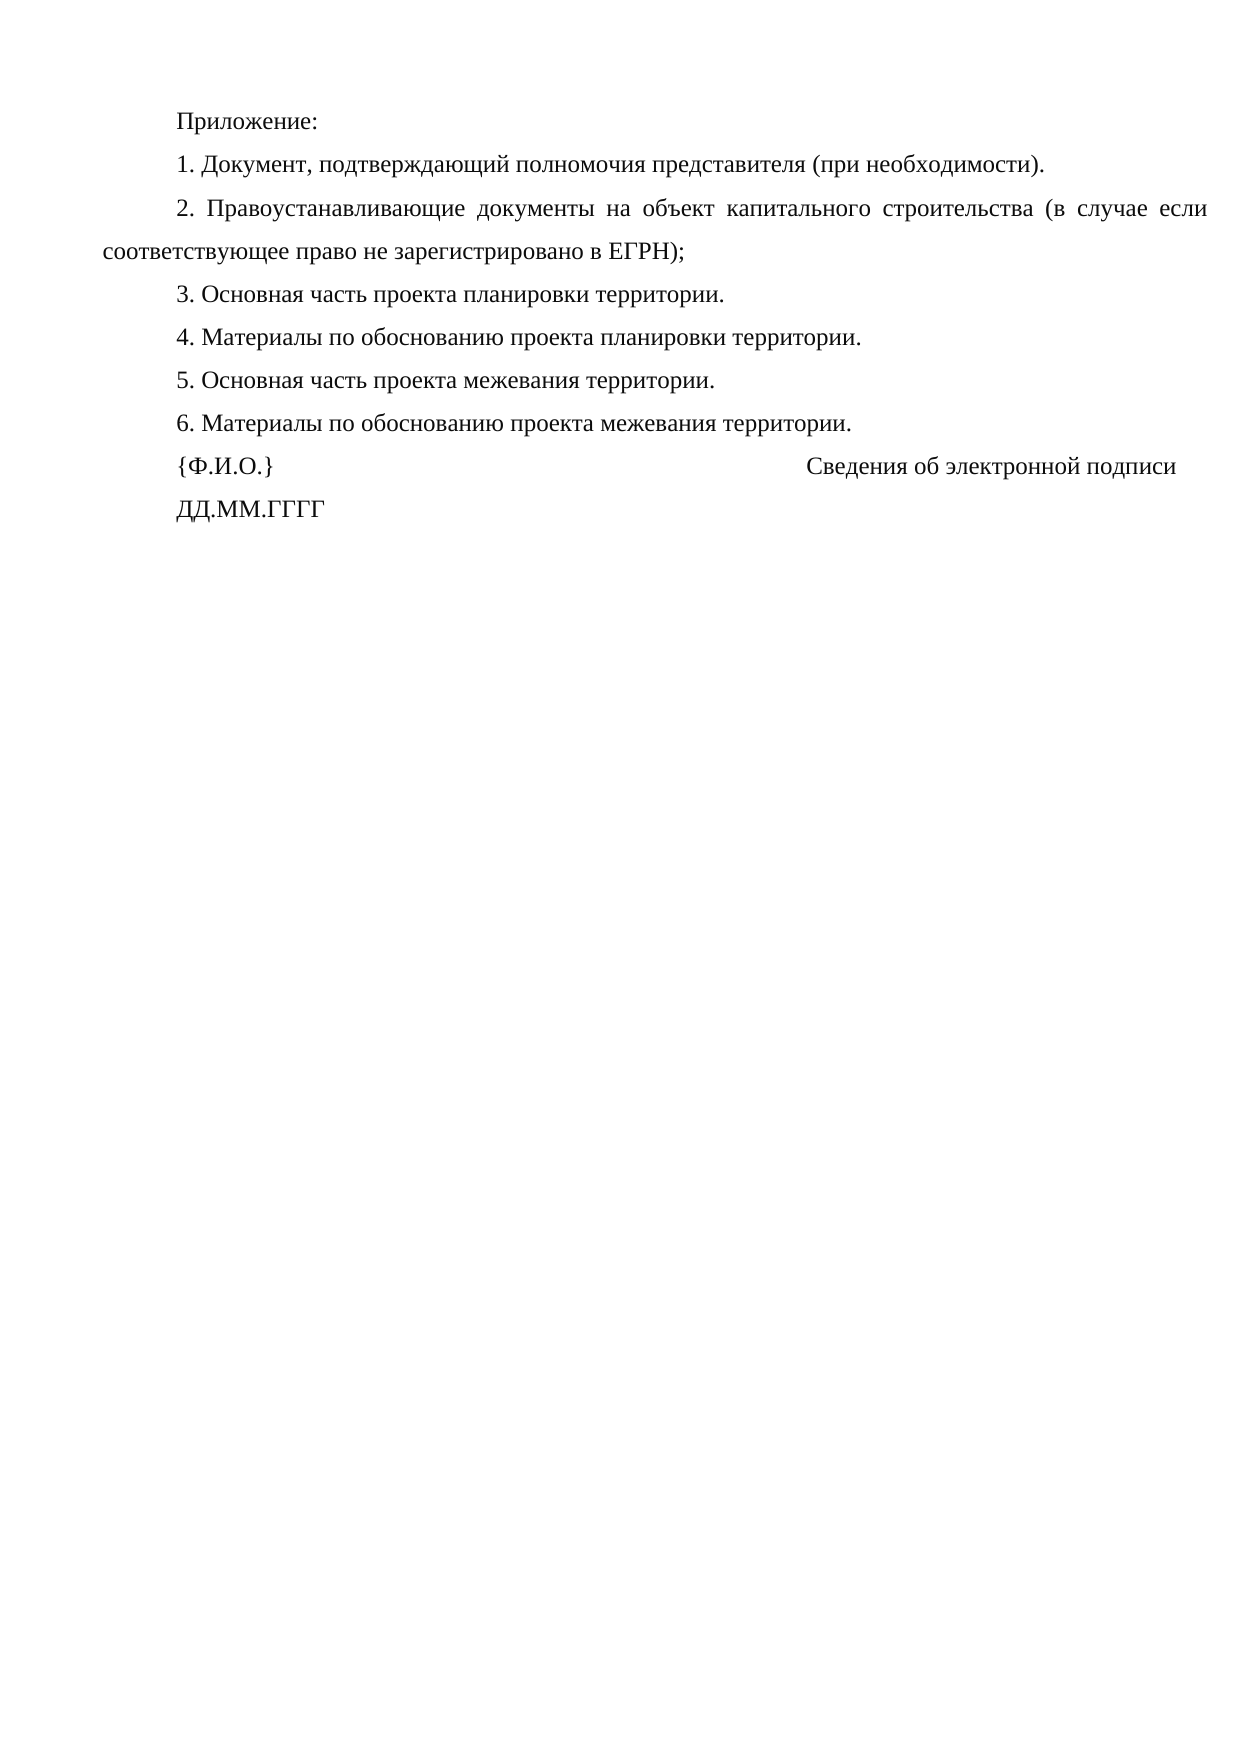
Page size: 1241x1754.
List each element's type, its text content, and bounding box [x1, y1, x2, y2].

text 1. Документ, подтверждающий полномочия представителя (при необходимости). [102, 149, 1209, 178]
text 3. Основная часть проекта планировки территории. [102, 279, 1209, 308]
text 6. Материалы по обоснованию проекта межевания территории. [102, 408, 1209, 437]
text {Ф.И.О.} Сведения об электронной подписи [102, 451, 1209, 480]
text ДД.ММ.ГГГГ [102, 494, 1209, 523]
text 2. Правоустанавливающие документы на объект капитального строительства (в случае если соответствующее право не зарегистрировано в ЕГРН); [102, 193, 1209, 264]
text 4. Материалы по обоснованию проекта планировки территории. [102, 322, 1209, 351]
text 5. Основная часть проекта межевания территории. [102, 365, 1209, 394]
text Приложение: [102, 106, 1209, 135]
